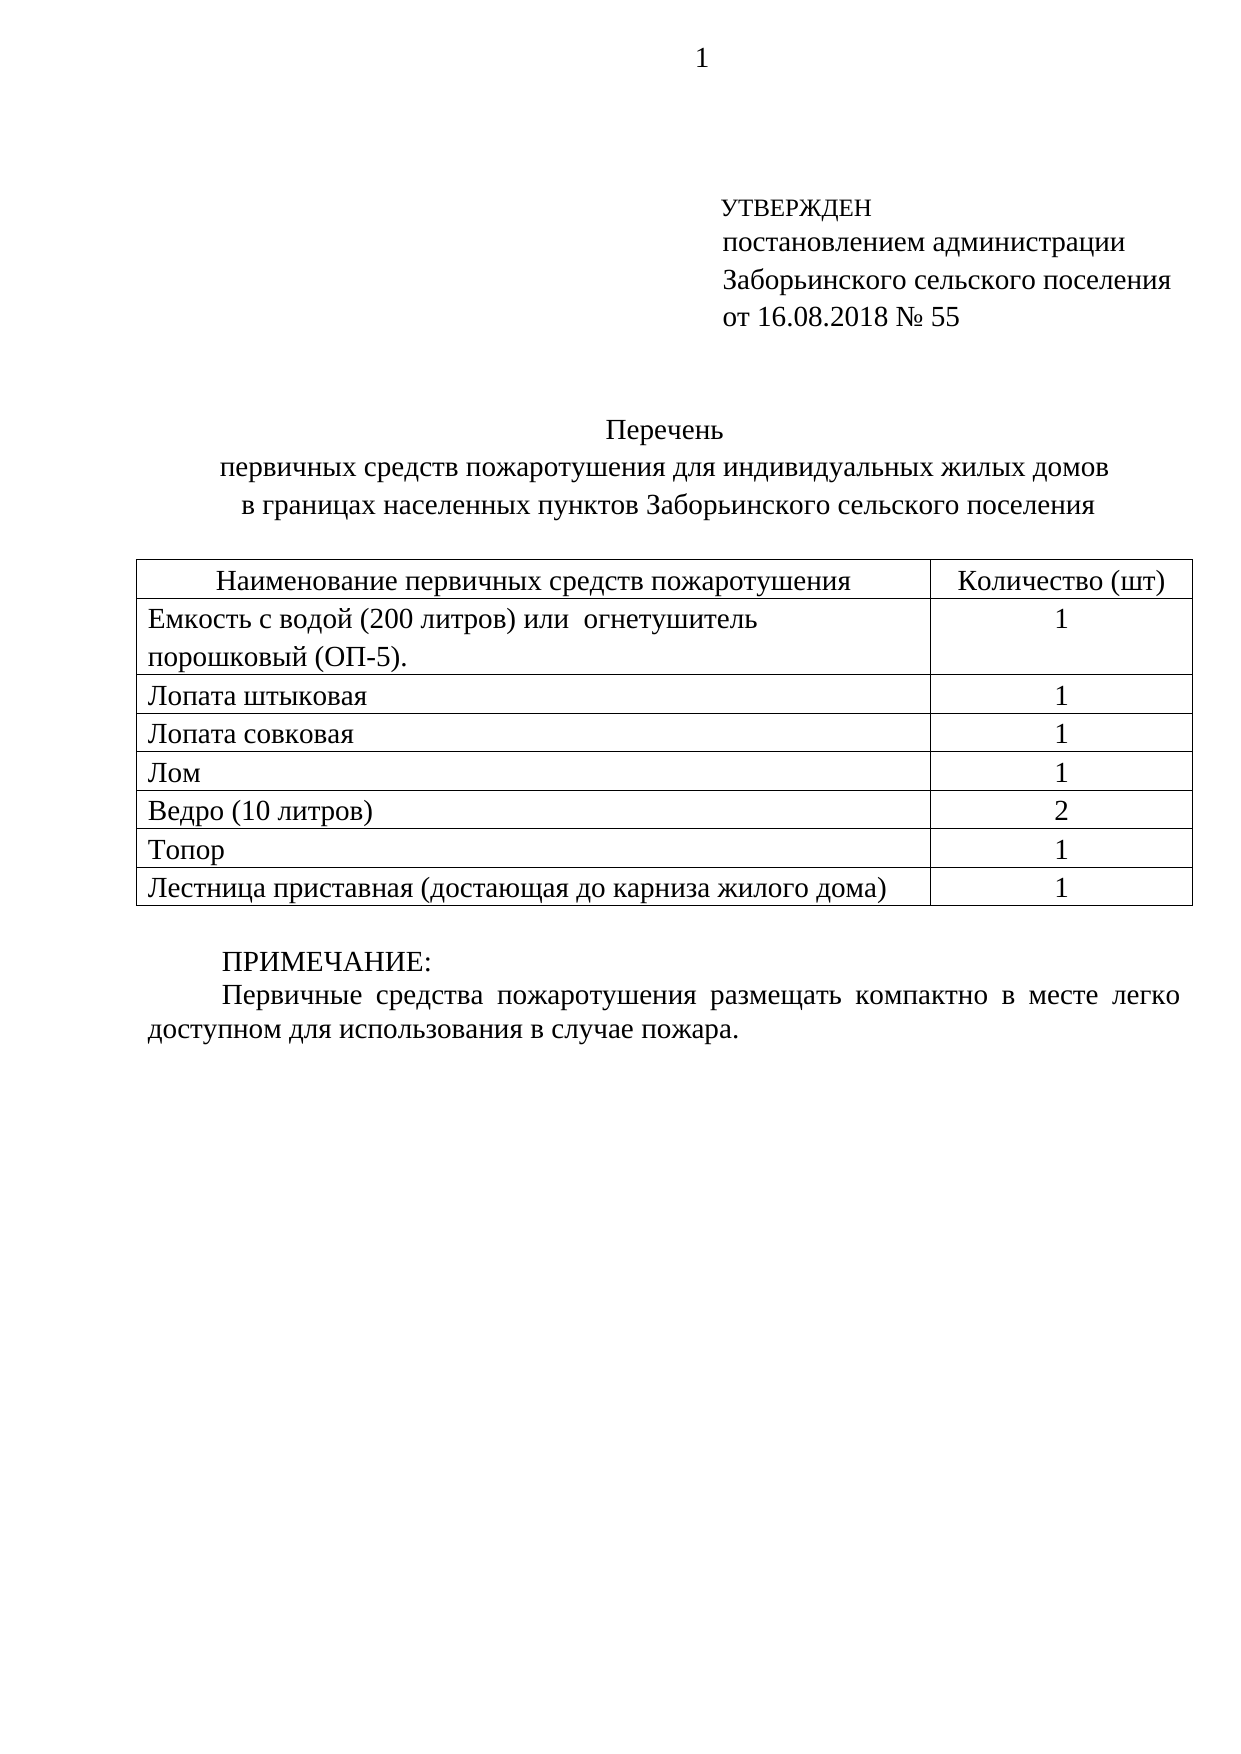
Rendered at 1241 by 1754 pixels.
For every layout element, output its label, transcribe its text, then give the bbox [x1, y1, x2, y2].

table_cell Лопата совковая [137, 714, 930, 751]
text постановлением администрации [148, 222, 1181, 259]
text Заборьинского сельского поселения [148, 259, 1181, 297]
text от 16.08.2018 № 55 [148, 297, 1181, 334]
table_cell Лестница приставная (достающая до карниза жилого дома) [137, 868, 930, 905]
table_cell Емкость с водой (200 литров) или огнетушитель порошковый (ОП-5). [137, 599, 930, 674]
table_cell 1 [931, 675, 1192, 712]
table_header Наименование первичных средств пожаротушения [137, 560, 930, 598]
table_cell 2 [931, 791, 1192, 828]
table_cell 1 [931, 752, 1192, 789]
table_header Количество (шт) [931, 560, 1192, 598]
table_cell 1 [931, 714, 1192, 751]
text Перечень [148, 409, 1181, 447]
table_cell 1 [931, 829, 1192, 867]
text Первичные средства пожаротушения размещать компактно в месте легко доступном для использования в случае пожара. [148, 977, 1181, 1044]
text в границах населенных пунктов Заборьинского сельского поселения [148, 484, 1181, 522]
table_cell Лом [137, 752, 930, 789]
table_cell Ведро (10 литров) [137, 791, 930, 828]
text ПРИМЕЧАНИЕ: [148, 944, 1181, 977]
table_cell Лопата штыковая [137, 675, 930, 712]
text первичных средств пожаротушения для индивидуальных жилых домов [148, 447, 1181, 484]
table_cell Топор [137, 829, 930, 867]
table_cell 1 [931, 599, 1192, 674]
table_cell 1 [931, 868, 1192, 905]
text УТВЕРЖДЕН [664, 197, 1181, 222]
